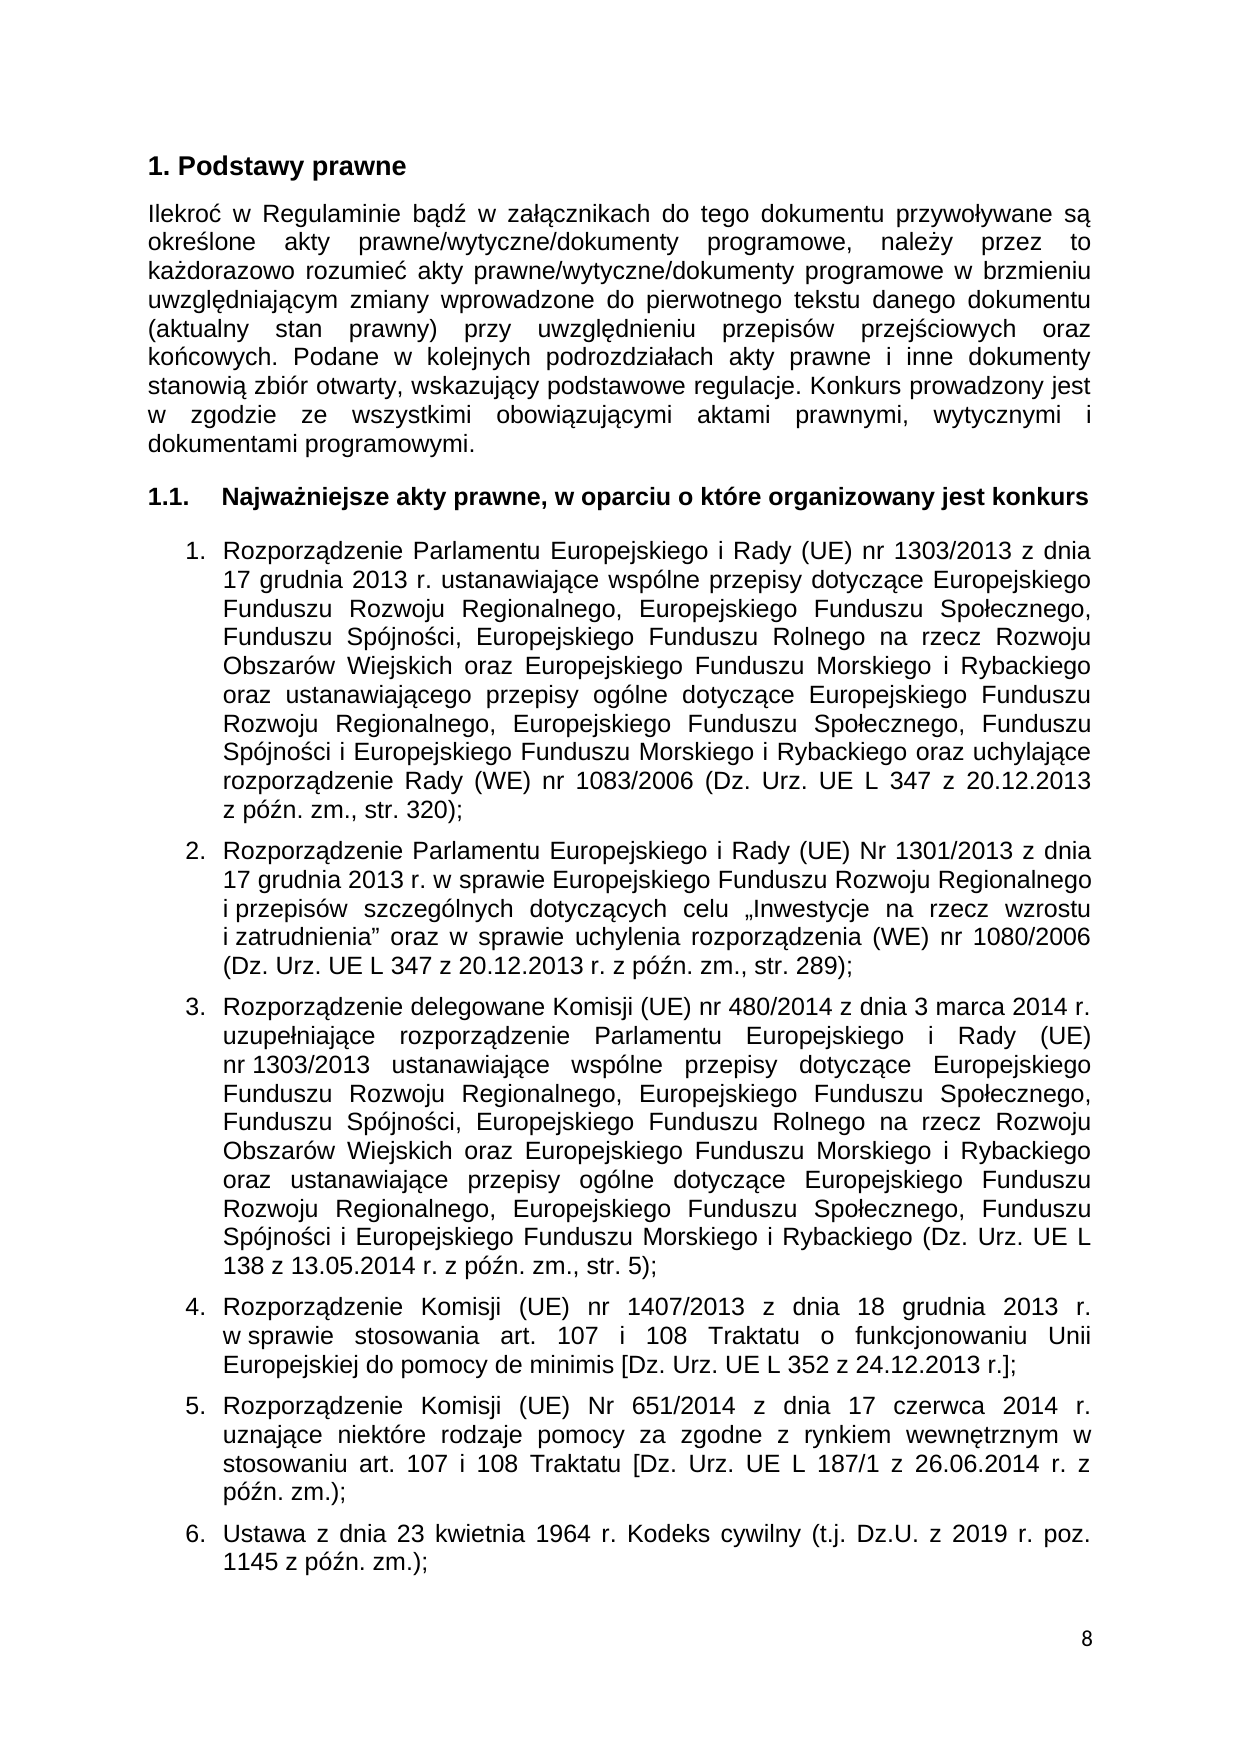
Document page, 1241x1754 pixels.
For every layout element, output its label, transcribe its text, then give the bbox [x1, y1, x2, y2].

list Rozporządzenie Komisji (UE) nr 1407/2013 z dnia 18 grudnia 2013 r. w sprawie stosowania art. 107 i 108 Traktatu o funkcjonowaniu Unii Europejskiej do pomocy de minimis [Dz. Urz. UE L 352 z 24.12.2013 r.]; [185, 1292, 1092, 1379]
list Ustawa z dnia 23 kwietnia 1964 r. Kodeks cywilny (t.j. Dz.U. z 2019 r. poz. 1145 z późn. zm.); [185, 1519, 1092, 1576]
text 1.1. Najważniejsze akty prawne, w oparciu o które organizowany jest konkurs [148, 482, 1092, 511]
subtitle 1. Podstawy prawne [148, 150, 1092, 181]
list Rozporządzenie delegowane Komisji (UE) nr 480/2014 z dnia 3 marca 2014 r. uzupełniające rozporządzenie Parlamentu Europejskiego i Rady (UE) nr 1303/2013 ustanawiające wspólne przepisy dotyczące Europejskiego Funduszu Rozwoju Regionalnego, Europejskiego Funduszu Społecznego, Funduszu Spójności, Europejskiego Funduszu Rolnego na rzecz Rozwoju Obszarów Wiejskich oraz Europejskiego Funduszu Morskiego i Rybackiego oraz ustanawiające przepisy ogólne dotyczące Europejskiego Funduszu Rozwoju Regionalnego, Europejskiego Funduszu Społecznego, Funduszu Spójności i Europejskiego Funduszu Morskiego i Rybackiego (Dz. Urz. UE L 138 z 13.05.2014 r. z późn. zm., str. 5); [185, 992, 1092, 1280]
list Rozporządzenie Komisji (UE) Nr 651/2014 z dnia 17 czerwca 2014 r. uznające niektóre rodzaje pomocy za zgodne z rynkiem wewnętrznym w stosowaniu art. 107 i 108 Traktatu [Dz. Urz. UE L 187/1 z 26.06.2014 r. z późn. zm.); [185, 1391, 1092, 1506]
list Rozporządzenie Parlamentu Europejskiego i Rady (UE) Nr 1301/2013 z dnia 17 grudnia 2013 r. w sprawie Europejskiego Funduszu Rozwoju Regionalnego i przepisów szczególnych dotyczących celu „Inwestycje na rzecz wzrostu i zatrudnienia” oraz w sprawie uchylenia rozporządzenia (WE) nr 1080/2006 (Dz. Urz. UE L 347 z 20.12.2013 r. z późn. zm., str. 289); [185, 836, 1092, 980]
list Rozporządzenie Parlamentu Europejskiego i Rady (UE) nr 1303/2013 z dnia 17 grudnia 2013 r. ustanawiające wspólne przepisy dotyczące Europejskiego Funduszu Rozwoju Regionalnego, Europejskiego Funduszu Społecznego, Funduszu Spójności, Europejskiego Funduszu Rolnego na rzecz Rozwoju Obszarów Wiejskich oraz Europejskiego Funduszu Morskiego i Rybackiego oraz ustanawiającego przepisy ogólne dotyczące Europejskiego Funduszu Rozwoju Regionalnego, Europejskiego Funduszu Społecznego, Funduszu Spójności i Europejskiego Funduszu Morskiego i Rybackiego oraz uchylające rozporządzenie Rady (WE) nr 1083/2006 (Dz. Urz. UE L 347 z 20.12.2013 z późn. zm., str. 320); [185, 536, 1092, 824]
text Ilekroć w Regulaminie bądź w załącznikach do tego dokumentu przywoływane są określone akty prawne/wytyczne/dokumenty programowe, należy przez to każdorazowo rozumieć akty prawne/wytyczne/dokumenty programowe w brzmieniu uwzględniającym zmiany wprowadzone do pierwotnego tekstu danego dokumentu (aktualny stan prawny) przy uwzględnieniu przepisów przejściowych oraz końcowych. Podane w kolejnych podrozdziałach akty prawne i inne dokumenty stanowią zbiór otwarty, wskazujący podstawowe regulacje. Konkurs prowadzony jest w zgodzie ze wszystkimi obowiązującymi aktami prawnymi, wytycznymi i dokumentami programowymi. [148, 198, 1092, 457]
